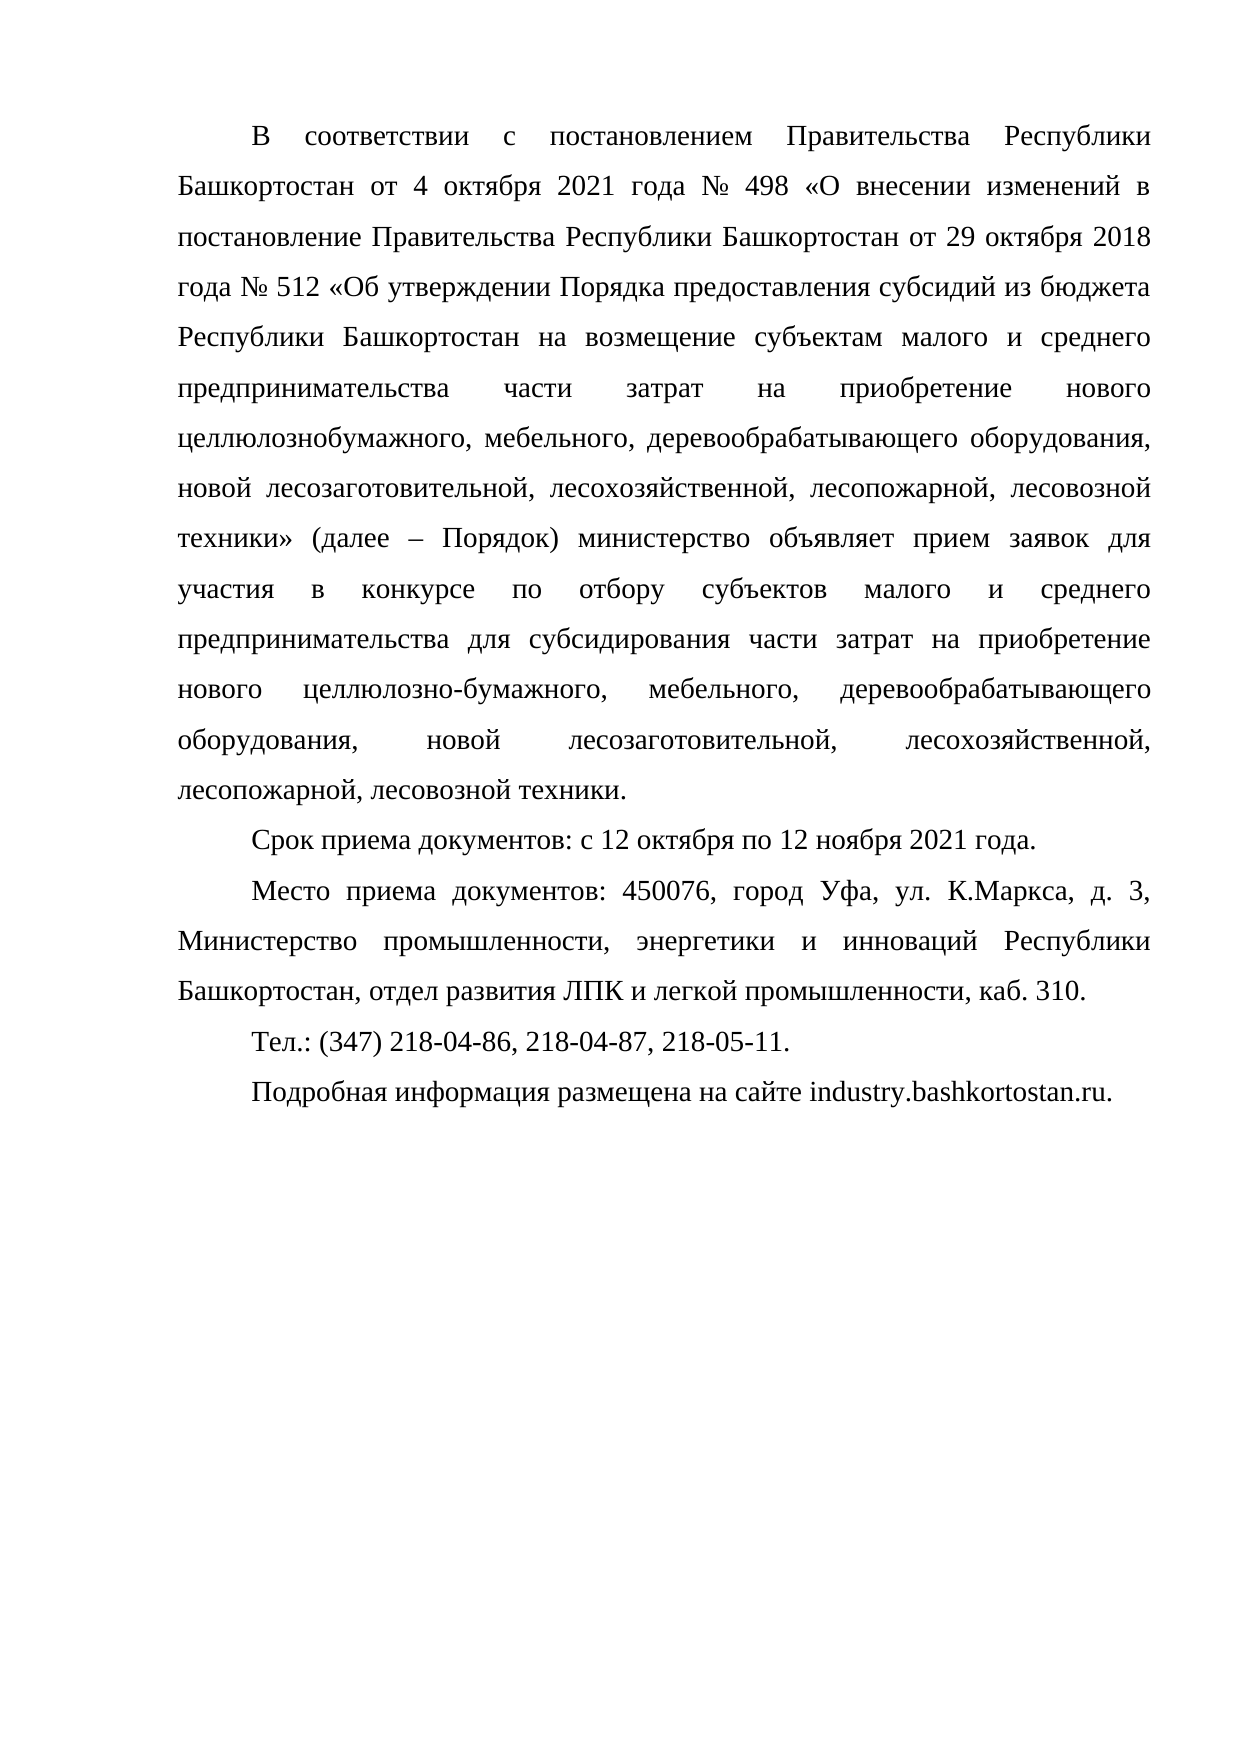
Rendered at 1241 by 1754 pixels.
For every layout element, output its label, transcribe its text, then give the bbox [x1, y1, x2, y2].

text Подробная информация размещена на сайте industry.bashkortostan.ru. [177, 1074, 1152, 1108]
text Место приема документов: 450076, город Уфа, ул. К.Маркса, д. 3, Министерство промышленности, энергетики и инноваций Республики Башкортостан, отдел развития ЛПК и легкой промышленности, каб. 310. [177, 873, 1152, 1007]
text Срок приема документов: с 12 октября по 12 ноября 2021 года. [177, 822, 1152, 856]
text В соответствии с постановлением Правительства Республики Башкортостан от 4 октября 2021 года № 498 «О внесении изменений в постановление Правительства Республики Башкортостан от 29 октября 2018 года № 512 «Об утверждении Порядка предоставления субсидий из бюджета Республики Башкортостан на возмещение субъектам малого и среднего предпринимательства части затрат на приобретение нового целлюлознобумажного, мебельного, деревообрабатывающего оборудования, новой лесозаготовительной, лесохозяйственной, лесопожарной, лесовозной техники» (далее – Порядок) министерство объявляет прием заявок для участия в конкурсе по отбору субъектов малого и среднего предпринимательства для субсидирования части затрат на приобретение нового целлюлозно-бумажного, мебельного, деревообрабатывающего оборудования, новой лесозаготовительной, лесохозяйственной, лесопожарной, лесовозной техники. [177, 118, 1152, 806]
text Тел.: (347) 218-04-86, 218-04-87, 218-05-11. [177, 1024, 1152, 1057]
